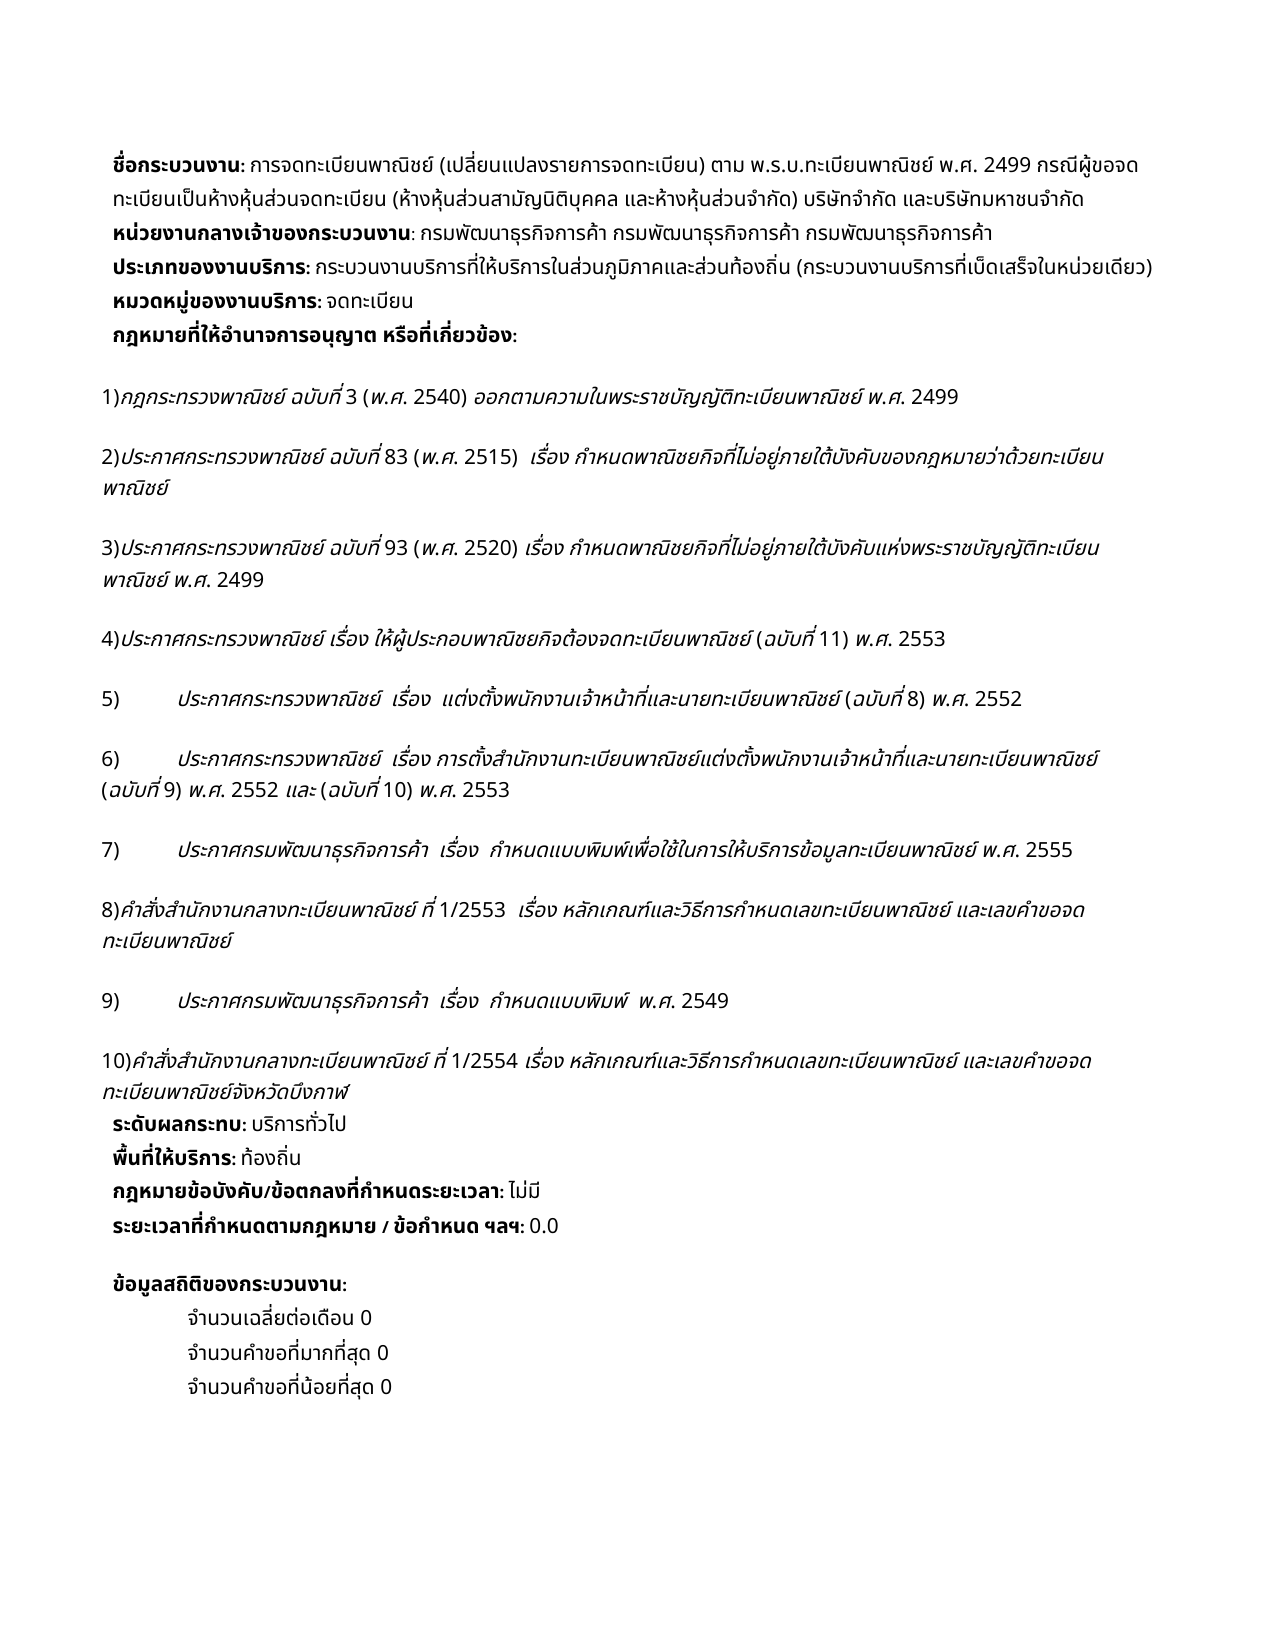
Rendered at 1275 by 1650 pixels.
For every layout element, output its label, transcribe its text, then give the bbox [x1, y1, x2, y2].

text ข้อมูลสถิติของกระบวนงาน: [112, 1269, 1162, 1301]
table_cell 8)คำสั่งสำนักงานกลางทะเบียนพาณิชย์ ที่ 1/2553 เรื่อง หลักเกณฑ์และวิธีการกำหนดเลขทะเบียนพาณิชย์ และเลขคำขอจดทะเบียนพาณิชย์ [90, 867, 1139, 958]
table_cell 5) ประกาศกระทรวงพาณิชย์ เรื่อง แต่งตั้งพนักงานเจ้าหน้าที่และนายทะเบียนพาณิชย์ (ฉบับที่ 8) พ.ศ. 2552 [90, 656, 1139, 716]
text ระดับผลกระทบ: บริการทั่วไป [112, 1109, 1162, 1140]
text หน่วยงานกลางเจ้าของกระบวนงาน: กรมพัฒนาธุรกิจการค้า กรมพัฒนาธุรกิจการค้า กรมพัฒนาธุรกิจการค้า [112, 218, 1162, 250]
table_cell 10)คำสั่งสำนักงานกลางทะเบียนพาณิชย์ ที่ 1/2554 เรื่อง หลักเกณฑ์และวิธีการกำหนดเลขทะเบียนพาณิชย์ และเลขคำขอจดทะเบียนพาณิชย์จังหวัดบึงกาฬ [90, 1018, 1139, 1109]
table_cell 7) ประกาศกรมพัฒนาธุรกิจการค้า เรื่อง กำหนดแบบพิมพ์เพื่อใช้ในการให้บริการข้อมูลทะเบียนพาณิชย์ พ.ศ. 2555 [90, 807, 1139, 867]
text ชื่อกระบวนงาน: การจดทะเบียนพาณิชย์ (เปลี่ยนแปลงรายการจดทะเบียน) ตาม พ.ร.บ.ทะเบียนพาณิชย์ พ.ศ. 2499 กรณีผู้ขอจดทะเบียนเป็นห้างหุ้นส่วนจดทะเบียน (ห้างหุ้นส่วนสามัญนิติบุคคล และห้างหุ้นส่วนจำกัด) บริษัทจำกัด และบริษัทมหาชนจำกัด [112, 150, 1162, 216]
text พื้นที่ให้บริการ: ท้องถิ่น [112, 1143, 1162, 1174]
text จำนวนคำขอที่น้อยที่สุด 0 [112, 1372, 1162, 1403]
table_cell 6) ประกาศกระทรวงพาณิชย์ เรื่อง การตั้งสำนักงานทะเบียนพาณิชย์แต่งตั้งพนักงานเจ้าหน้าที่และนายทะเบียนพาณิชย์ (ฉบับที่ 9) พ.ศ. 2552 และ (ฉบับที่ 10) พ.ศ. 2553 [90, 716, 1139, 807]
text จำนวนคำขอที่มากที่สุด 0 [112, 1338, 1162, 1369]
table_cell 3)ประกาศกระทรวงพาณิชย์ ฉบับที่ 93 (พ.ศ. 2520) เรื่อง กำหนดพาณิชยกิจที่ไม่อยู่ภายใต้บังคับแห่งพระราชบัญญัติทะเบียนพาณิชย์ พ.ศ. 2499 [90, 505, 1139, 597]
table_cell 2)ประกาศกระทรวงพาณิชย์ ฉบับที่ 83 (พ.ศ. 2515) เรื่อง กำหนดพาณิชยกิจที่ไม่อยู่ภายใต้บังคับของกฎหมายว่าด้วยทะเบียนพาณิชย์ [90, 414, 1139, 505]
text ประเภทของงานบริการ: กระบวนงานบริการที่ให้บริการในส่วนภูมิภาคและส่วนท้องถิ่น (กระบวนงานบริการที่เบ็ดเสร็จในหน่วยเดียว) [112, 252, 1162, 284]
text กฎหมายข้อบังคับ/ข้อตกลงที่กำหนดระยะเวลา: ไม่มี ระยะเวลาที่กำหนดตามกฎหมาย / ข้อกำหนด ฯลฯ: 0.0 [112, 1177, 1162, 1242]
text จำนวนเฉลี่ยต่อเดือน 0 [112, 1303, 1162, 1335]
table_header 1)กฎกระทรวงพาณิชย์ ฉบับที่ 3 (พ.ศ. 2540) ออกตามความในพระราชบัญญัติทะเบียนพาณิชย์ พ.ศ. 2499 [90, 354, 1139, 414]
text กฎหมายที่ให้อำนาจการอนุญาต หรือที่เกี่ยวข้อง: [112, 320, 1162, 352]
text หมวดหมู่ของงานบริการ: จดทะเบียน [112, 286, 1162, 318]
table_cell 9) ประกาศกรมพัฒนาธุรกิจการค้า เรื่อง กำหนดแบบพิมพ์ พ.ศ. 2549 [90, 958, 1139, 1018]
table_cell 4)ประกาศกระทรวงพาณิชย์ เรื่อง ให้ผู้ประกอบพาณิชยกิจต้องจดทะเบียนพาณิชย์ (ฉบับที่ 11) พ.ศ. 2553 [90, 597, 1139, 656]
